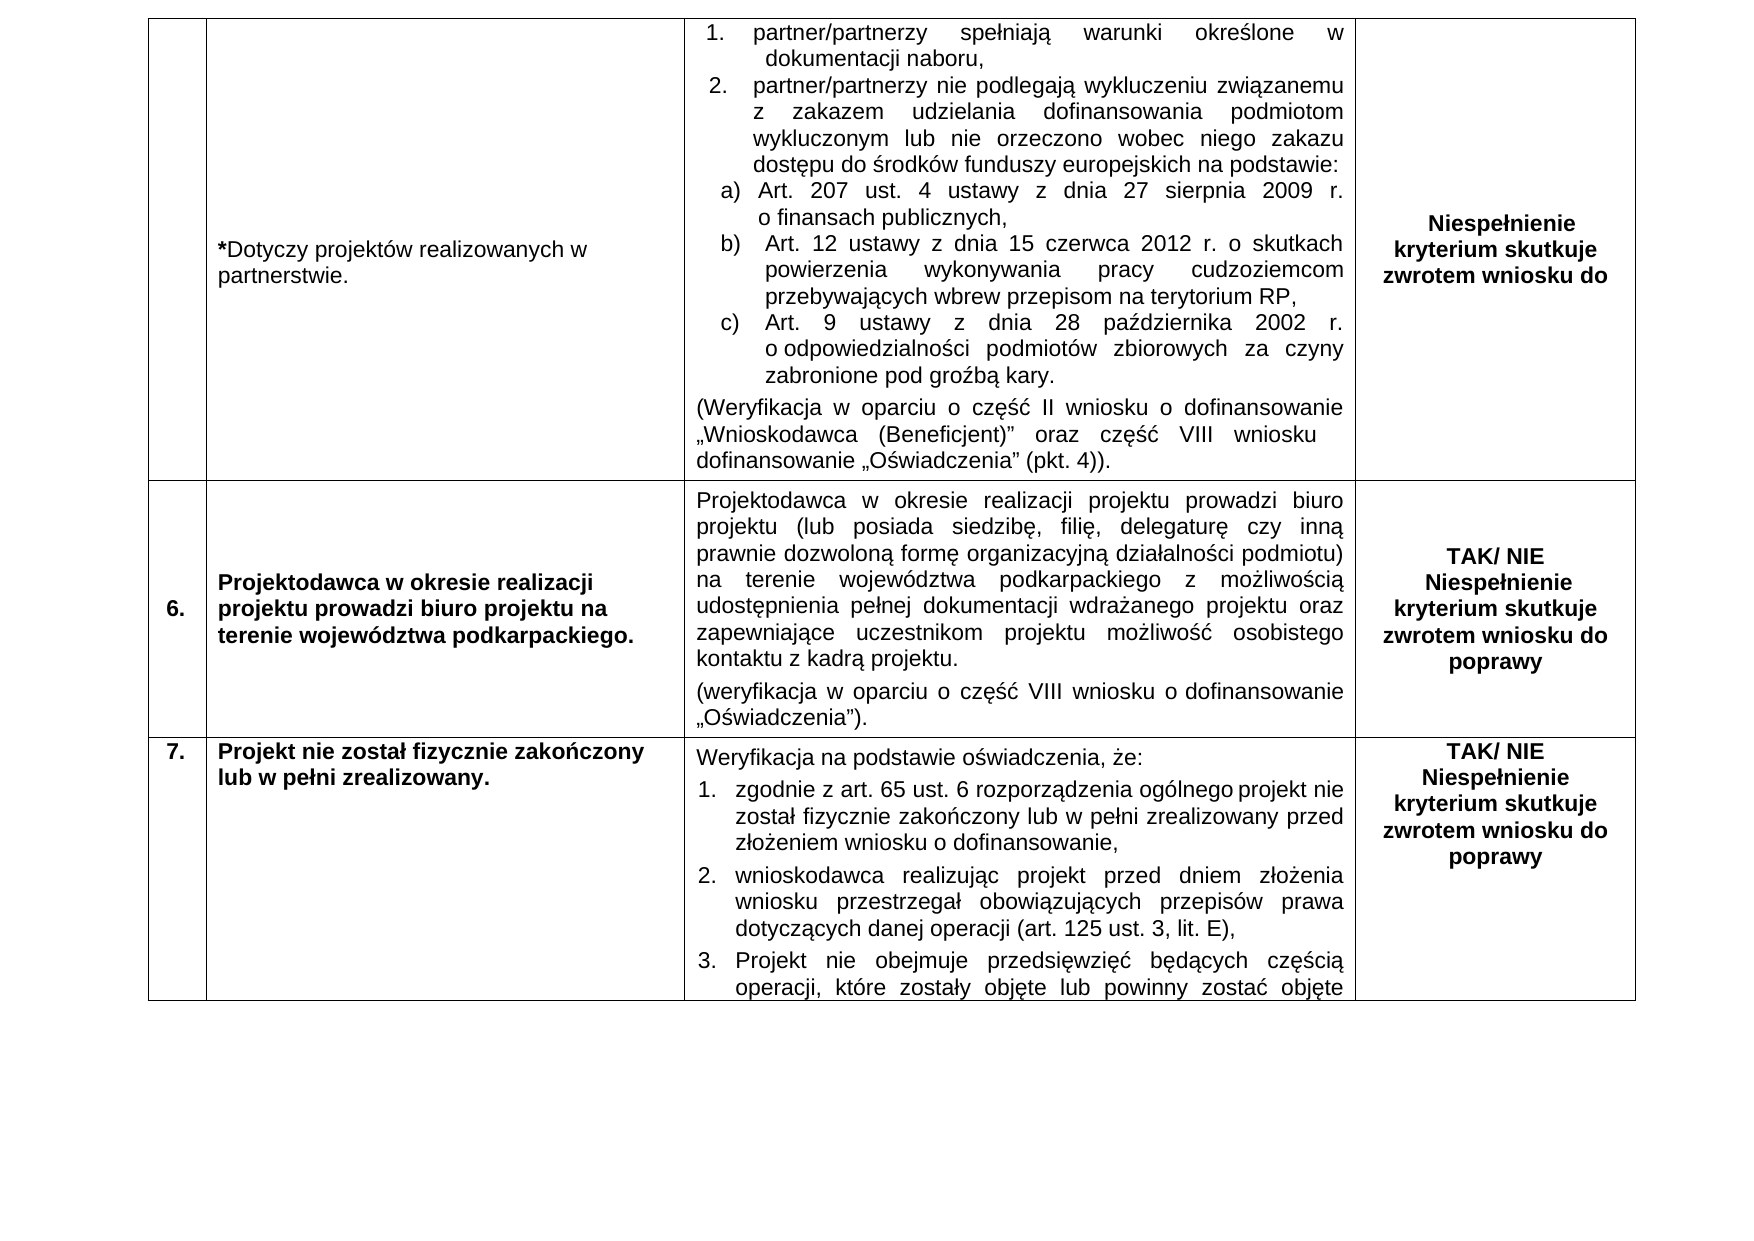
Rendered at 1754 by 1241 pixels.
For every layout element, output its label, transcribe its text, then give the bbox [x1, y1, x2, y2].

table_cell Projektodawca w okresie realizacji projektu prowadzi biuro projektu na terenie województwa podkarpackiego. [207, 481, 684, 737]
table_cell 6. [149, 481, 206, 737]
table_cell TAK/ NIE Niespełnienie kryterium skutkuje zwrotem wniosku do poprawy [1356, 481, 1635, 737]
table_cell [1356, 738, 1635, 1000]
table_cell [685, 19, 1355, 479]
table_cell 5. [149, 19, 206, 479]
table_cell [207, 19, 684, 479]
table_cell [207, 738, 684, 1000]
table_cell 7. [149, 738, 206, 1000]
table_cell Projektodawca w okresie realizacji projektu prowadzi biuro projektu (lub posiada siedzibę, filię, delegaturę czy inną prawnie dozwoloną formę organizacyjną działalności podmiotu) na terenie województwa podkarpackiego z możliwością udostępnienia pełnej dokumentacji wdrażanego projektu oraz zapewniające uczestnikom projektu możliwość osobistego kontaktu z kadrą projektu. (weryfikacja w oparciu o część VIII wniosku o dofinansowanie „Oświadczenia”). [685, 481, 1355, 737]
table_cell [685, 738, 1355, 1000]
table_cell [1356, 19, 1635, 479]
